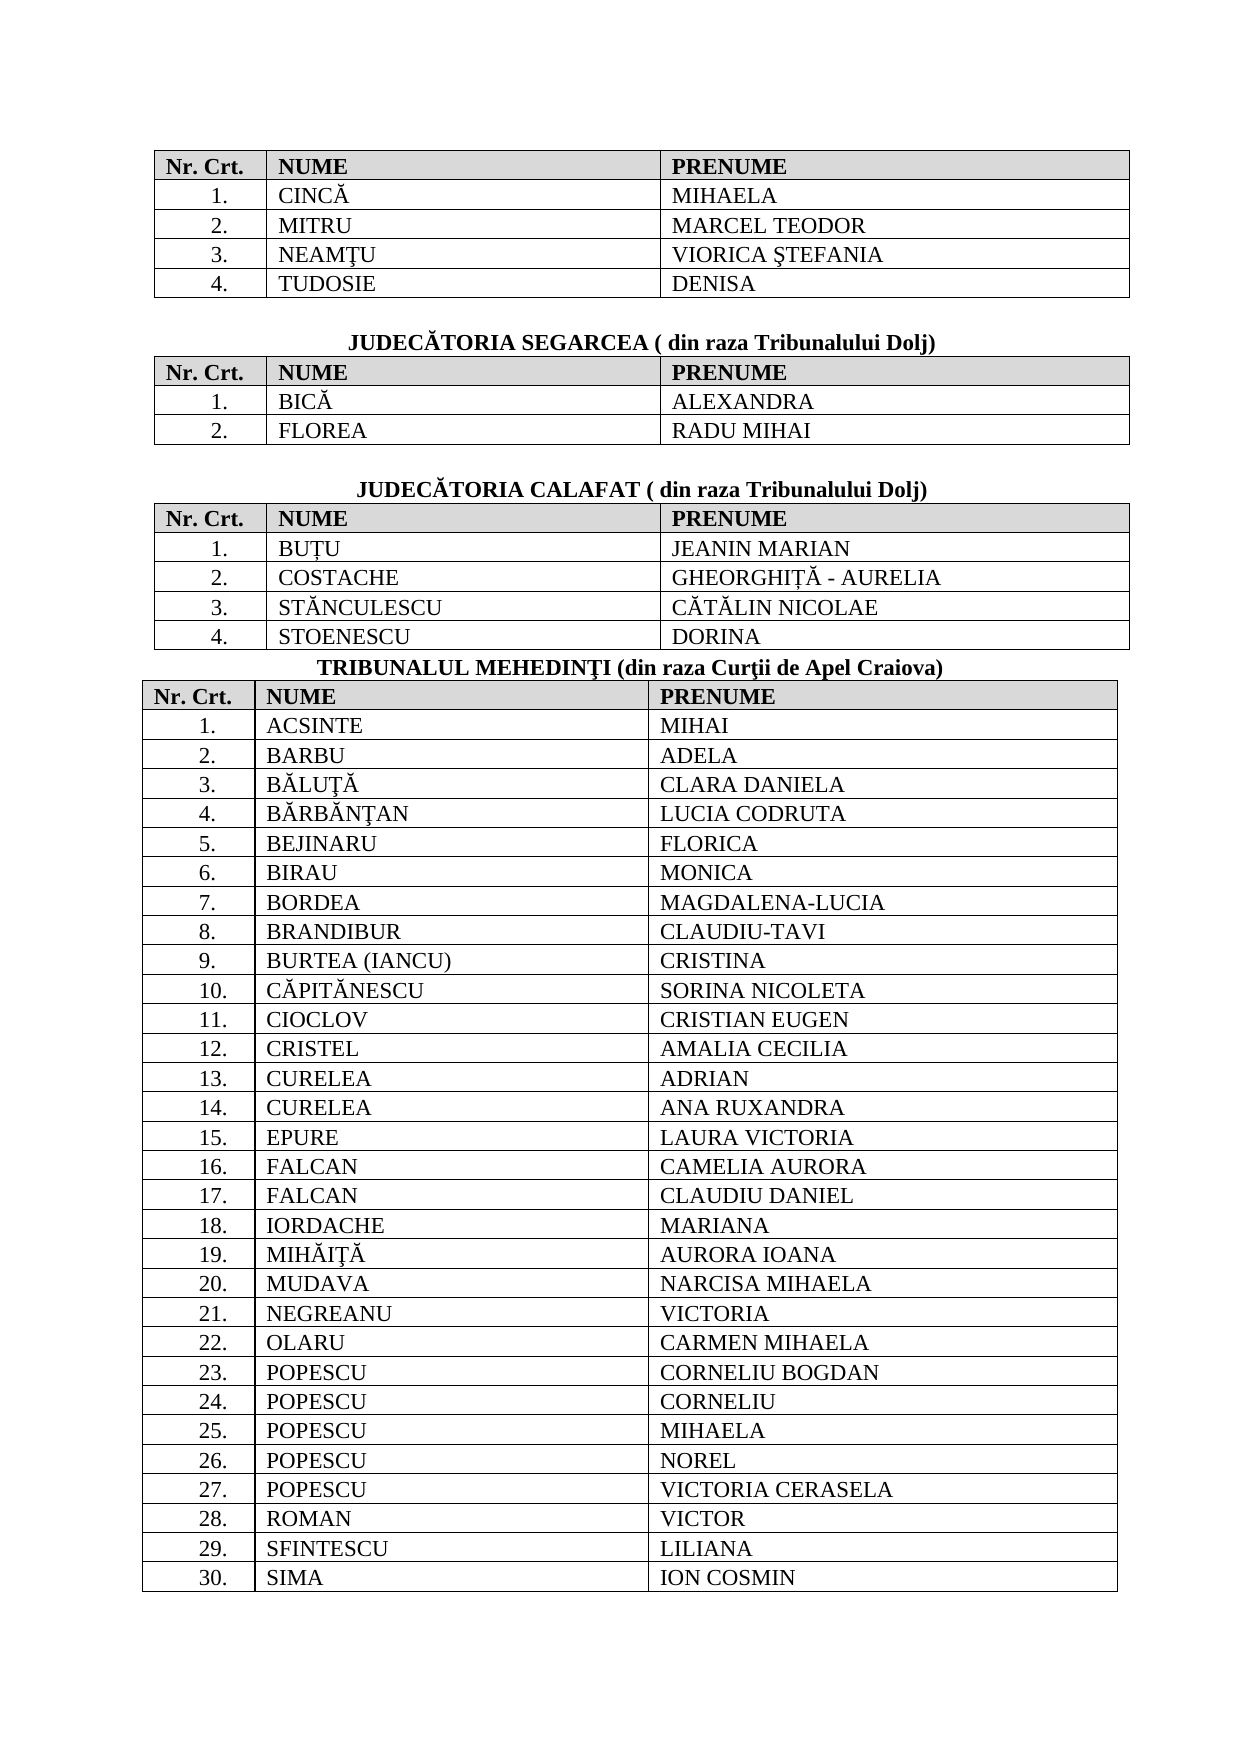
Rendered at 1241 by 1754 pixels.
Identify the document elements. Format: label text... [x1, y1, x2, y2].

table_cell [143, 916, 254, 944]
table_cell [143, 1210, 254, 1238]
table_cell [143, 1533, 254, 1561]
table_cell [143, 1151, 254, 1179]
table_cell CURELEA [256, 1092, 648, 1121]
table_cell [143, 1445, 254, 1473]
table_cell BORDEA [256, 887, 648, 915]
table_cell POPESCU [256, 1386, 648, 1414]
table_cell BRANDIBUR [256, 916, 648, 944]
table_cell [143, 975, 254, 1003]
table_cell [143, 1269, 254, 1297]
table_cell [143, 740, 254, 768]
table_cell BURTEA (IANCU) [256, 945, 648, 974]
table_cell LAURA VICTORIA [649, 1122, 1117, 1150]
table_cell [143, 1504, 254, 1532]
table_cell EPURE [256, 1122, 648, 1150]
table_cell [143, 945, 254, 974]
table_cell BIRAU [256, 857, 648, 886]
table_cell CLAUDIU DANIEL [649, 1180, 1117, 1209]
table_cell FALCAN [256, 1151, 648, 1179]
table_cell [143, 1386, 254, 1414]
table_cell [143, 1092, 254, 1121]
table_cell NUME [256, 681, 648, 709]
table_cell CARMEN MIHAELA [649, 1327, 1117, 1356]
table_cell AMALIA CECILIA [649, 1034, 1117, 1062]
table_cell MUDAVA [256, 1269, 648, 1297]
table_cell [143, 1004, 254, 1032]
table_cell CLAUDIU-TAVI [649, 916, 1117, 944]
table_cell [143, 1122, 254, 1150]
table_cell [143, 1034, 254, 1062]
table_cell AURORA IOANA [649, 1239, 1117, 1267]
table_cell ADELA [649, 740, 1117, 768]
table_cell ACSINTE [256, 710, 648, 739]
table_cell VICTOR [649, 1504, 1117, 1532]
table_cell POPESCU [256, 1445, 648, 1473]
table_cell SORINA NICOLETA [649, 975, 1117, 1003]
table_cell VICTORIA CERASELA [649, 1474, 1117, 1502]
table_cell CAMELIA [649, 1151, 1117, 1179]
table_cell ANA RUXANDRA [649, 1092, 1117, 1121]
table_cell CRISTIAN EUGEN [649, 1004, 1117, 1032]
table_cell PRENUME [649, 681, 1117, 709]
table_cell [143, 1327, 254, 1356]
table_cell [143, 1357, 254, 1385]
table_cell [649, 1298, 1117, 1326]
table_cell [143, 1239, 254, 1267]
table_cell Nr. Crt. [143, 681, 254, 709]
table_cell [143, 1562, 254, 1591]
table_cell SFINTESCU [256, 1533, 648, 1561]
table_cell POPESCU [256, 1474, 648, 1502]
table_cell TRIBUNALUL MEHEDINŢI (din raza Curţii de Apel Craiova) [143, 651, 1117, 680]
table_cell NOREL [649, 1445, 1117, 1473]
table_cell BĂRBĂNŢAN [256, 799, 648, 827]
table_cell MONICA [649, 857, 1117, 886]
table_cell CĂPITĂNESCU [256, 975, 648, 1003]
table_cell FALCAN [256, 1180, 648, 1209]
table_cell CURELEA [256, 1063, 648, 1091]
table_cell [143, 1063, 254, 1091]
table_cell CORNELIU BOGDAN [649, 1357, 1117, 1385]
table_cell [143, 887, 254, 915]
table_cell [143, 769, 254, 797]
table_cell [143, 799, 254, 827]
table_cell MIHĂIŢĂ [256, 1239, 648, 1267]
table_cell [649, 1063, 1117, 1091]
table_cell CRISTEL [256, 1034, 648, 1062]
table_cell [143, 710, 254, 739]
table_cell [143, 150, 1140, 651]
table_cell LUCIA CODRUTA [649, 799, 1117, 827]
table_cell LILIANA [649, 1533, 1117, 1561]
table_cell CLARA DANIELA [649, 769, 1117, 797]
table_cell CRISTINA [649, 945, 1117, 974]
table_cell OLARU [256, 1327, 648, 1356]
table_cell POPESCU [256, 1415, 648, 1444]
table_cell MIHAELA [649, 1415, 1117, 1444]
table_cell [143, 828, 254, 856]
table_cell [143, 1298, 254, 1326]
table_cell BĂLUŢĂ [256, 769, 648, 797]
table_cell MARIANA [649, 1210, 1117, 1238]
table_cell [143, 857, 254, 886]
table_cell [143, 1474, 254, 1502]
table_cell NARCISA MIHAELA [649, 1269, 1117, 1297]
table_cell MIHAI [649, 710, 1117, 739]
table_cell NEGREANU [256, 1298, 648, 1326]
table_cell [143, 1415, 254, 1444]
table_cell POPESCU [256, 1357, 648, 1385]
table_cell ROMAN [256, 1504, 648, 1532]
table_cell [143, 1180, 254, 1209]
table_cell BARBU [256, 740, 648, 768]
table_cell IORDACHE [256, 1210, 648, 1238]
table_cell SIMA [256, 1562, 648, 1591]
table_cell CORNELIU [649, 1386, 1117, 1414]
table_cell BEJINARU [256, 828, 648, 856]
table_cell ION COSMIN [649, 1562, 1117, 1591]
table_cell CIOCLOV [256, 1004, 648, 1032]
table_cell FLORICA [649, 828, 1117, 856]
table_cell MAGDALENA-LUCIA [649, 887, 1117, 915]
